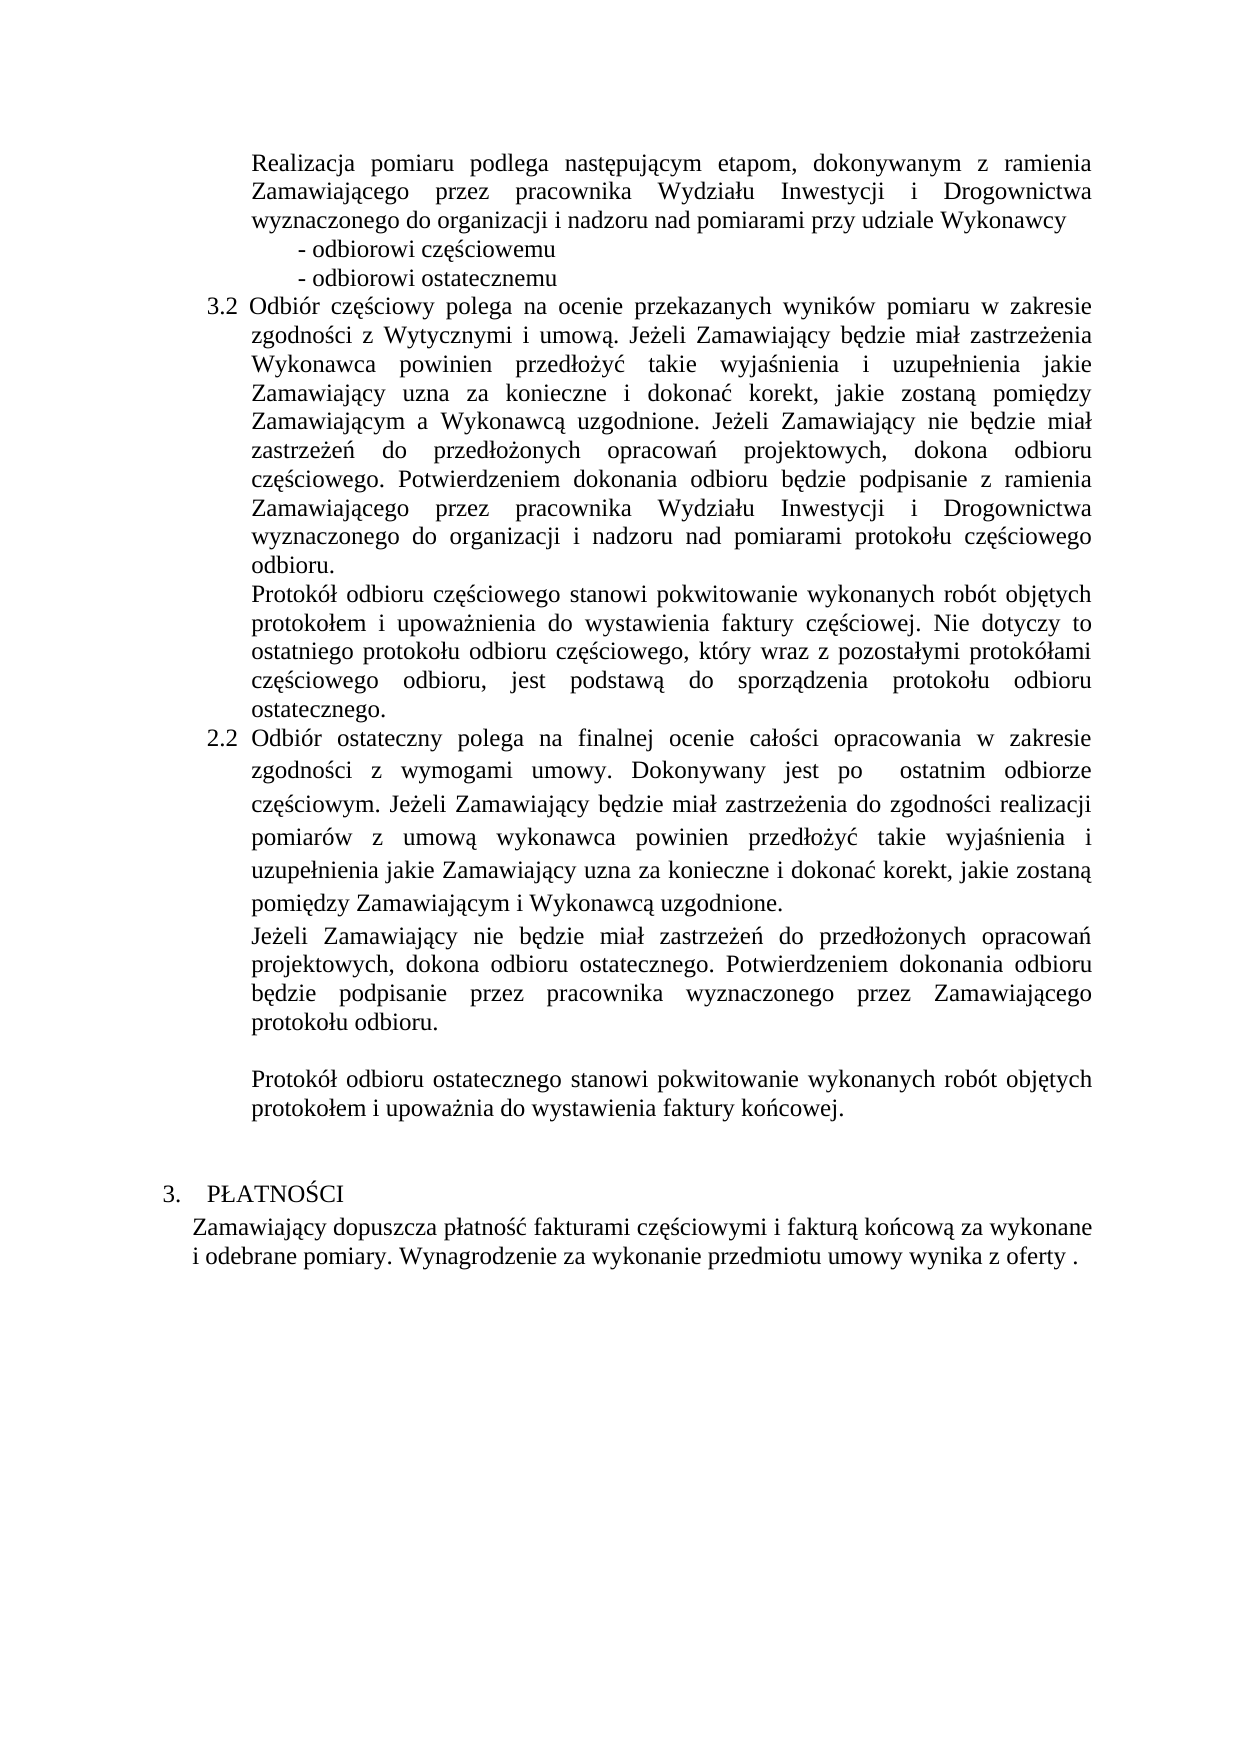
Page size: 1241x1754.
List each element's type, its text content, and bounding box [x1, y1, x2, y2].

list PŁATNOŚCI [162, 1179, 1093, 1208]
text Protokół odbioru częściowego stanowi pokwitowanie wykonanych robót objętych protokołem i upoważnienia do wystawienia faktury częściowej. Nie dotyczy to ostatniego protokołu odbioru częściowego, który wraz z pozostałymi protokółami częściowego odbioru, jest podstawą do sporządzenia protokołu odbioru ostatecznego. [251, 579, 1093, 723]
list Odbiór ostateczny polega na finalnej ocenie całości opracowania w zakresie zgodności z wymogami umowy. Dokonywany jest po ostatnim odbiorze częściowym. Jeżeli Zamawiający będzie miał zastrzeżenia do zgodności realizacji pomiarów z umową wykonawca powinien przedłożyć takie wyjaśnienia i uzupełnienia jakie Zamawiający uzna za konieczne i dokonać korekt, jakie zostaną pomiędzy Zamawiającym i Wykonawcą uzgodnione. [207, 723, 1093, 916]
text - odbiorowi ostatecznemu [298, 263, 1093, 291]
text 3.2 Odbiór częściowy polega na ocenie przekazanych wyników pomiaru w zakresie zgodności z Wytycznymi i umową. Jeżeli Zamawiający będzie miał zastrzeżenia Wykonawca powinien przedłożyć takie wyjaśnienia i uzupełnienia jakie Zamawiający uzna za konieczne i dokonać korekt, jakie zostaną pomiędzy Zamawiającym a Wykonawcą uzgodnione. Jeżeli Zamawiający nie będzie miał zastrzeżeń do przedłożonych opracowań projektowych, dokona odbioru częściowego. Potwierdzeniem dokonania odbioru będzie podpisanie z ramienia Zamawiającego przez pracownika Wydziału Inwestycji i Drogownictwa wyznaczonego do organizacji i nadzoru nad pomiarami protokołu częściowego odbioru. [207, 291, 1093, 579]
text Realizacja pomiaru podlega następującym etapom, dokonywanym z ramienia Zamawiającego przez pracownika Wydziału Inwestycji i Drogownictwa wyznaczonego do organizacji i nadzoru nad pomiarami przy udziale Wykonawcy [251, 148, 1093, 234]
text - odbiorowi częściowemu [298, 234, 1093, 263]
text Zamawiający dopuszcza płatność fakturami częściowymi i fakturą końcową za wykonane i odebrane pomiary. Wynagrodzenie za wykonanie przedmiotu umowy wynika z oferty . [192, 1212, 1093, 1270]
text Jeżeli Zamawiający nie będzie miał zastrzeżeń do przedłożonych opracowań projektowych, dokona odbioru ostatecznego. Potwierdzeniem dokonania odbioru będzie podpisanie przez pracownika wyznaczonego przez Zamawiającego protokołu odbioru. [251, 921, 1093, 1036]
text Protokół odbioru ostatecznego stanowi pokwitowanie wykonanych robót objętych protokołem i upoważnia do wystawienia faktury końcowej. [251, 1064, 1093, 1122]
